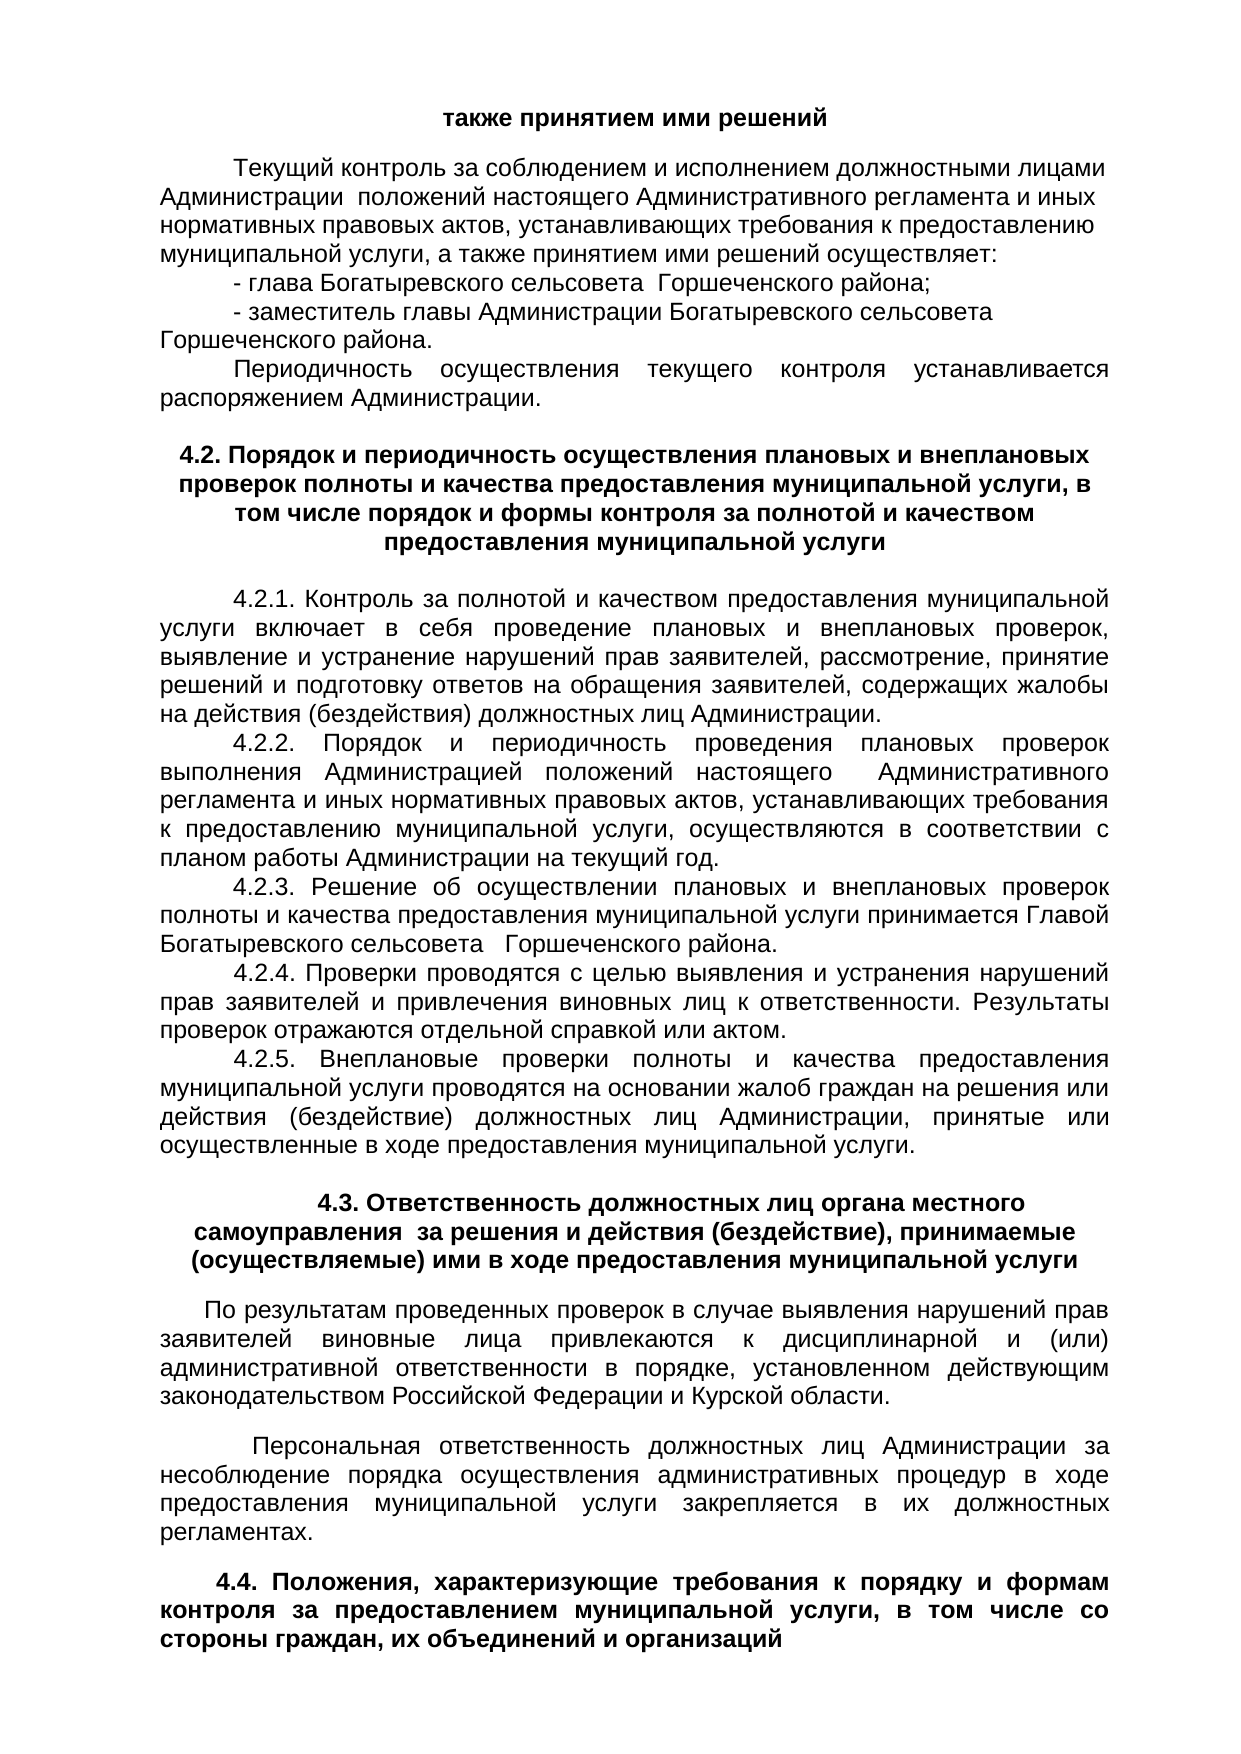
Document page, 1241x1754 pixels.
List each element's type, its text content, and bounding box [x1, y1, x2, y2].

text - заместитель главы Администрации Богатыревского сельсовета Горшеченского района. [159, 297, 1110, 354]
text 4.2.5. Внеплановые проверки полноты и качества предоставления муниципальной услуги проводятся на основании жалоб граждан на решения или действия (бездействие) должностных лиц Администрации, принятые или осуществленные в ходе предоставления муниципальной услуги. [159, 1044, 1110, 1159]
text - глава Богатыревского сельсовета Горшеченского района; [159, 268, 1110, 297]
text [159, 103, 1110, 132]
text Персональная ответственность должностных лиц Администрации за несоблюдение порядка осуществления административных процедур в ходе предоставления муниципальной услуги закрепляется в их должностных регламентах. [159, 1431, 1110, 1546]
text 4.3. Ответственность должностных лиц органа местного самоуправления за решения и действия (бездействие), принимаемые (осуществляемые) ими в ходе предоставления муниципальной услуги [159, 1188, 1110, 1274]
text По результатам проведенных проверок в случае выявления нарушений прав заявителей виновные лица привлекаются к дисциплинарной и (или) административной ответственности в порядке, установленном действующим законодательством Российской Федерации и Курской области. [159, 1295, 1110, 1410]
text Текущий контроль за соблюдением и исполнением должностными лицами Администрации положений настоящего Административного регламента и иных нормативных правовых актов, устанавливающих требования к предоставлению муниципальной услуги, а также принятием ими решений осуществляет: [159, 153, 1110, 268]
text 4.2.4. Проверки проводятся с целью выявления и устранения нарушений прав заявителей и привлечения виновных лиц к ответственности. Результаты проверок отражаются отдельной справкой или актом. [159, 958, 1110, 1044]
text 4.2.2. Порядок и периодичность проведения плановых проверок выполнения Администрацией положений настоящего Административного регламента и иных нормативных правовых актов, устанавливающих требования к предоставлению муниципальной услуги, осуществляются в соответствии с планом работы Администрации на текущий год. [159, 728, 1110, 872]
text 4.2.3. Решение об осуществлении плановых и внеплановых проверок полноты и качества предоставления муниципальной услуги принимается Главой Богатыревского сельсовета Горшеченского района. [159, 872, 1110, 958]
text 4.4. Положения, характеризующие требования к порядку и формам контроля за предоставлением муниципальной услуги, в том числе со стороны граждан, их объединений и организаций [159, 1567, 1110, 1653]
text Периодичность осуществления текущего контроля устанавливается распоряжением Администрации. [159, 354, 1110, 412]
text 4.2. Порядок и периодичность осуществления плановых и внеплановых проверок полноты и качества предоставления муниципальной услуги, в том числе порядок и формы контроля за полнотой и качеством предоставления муниципальной услуги [159, 441, 1110, 556]
text 4.2.1. Контроль за полнотой и качеством предоставления муниципальной услуги включает в себя проведение плановых и внеплановых проверок, выявление и устранение нарушений прав заявителей, рассмотрение, принятие решений и подготовку ответов на обращения заявителей, содержащих жалобы на действия (бездействия) должностных лиц Администрации. [159, 584, 1110, 728]
